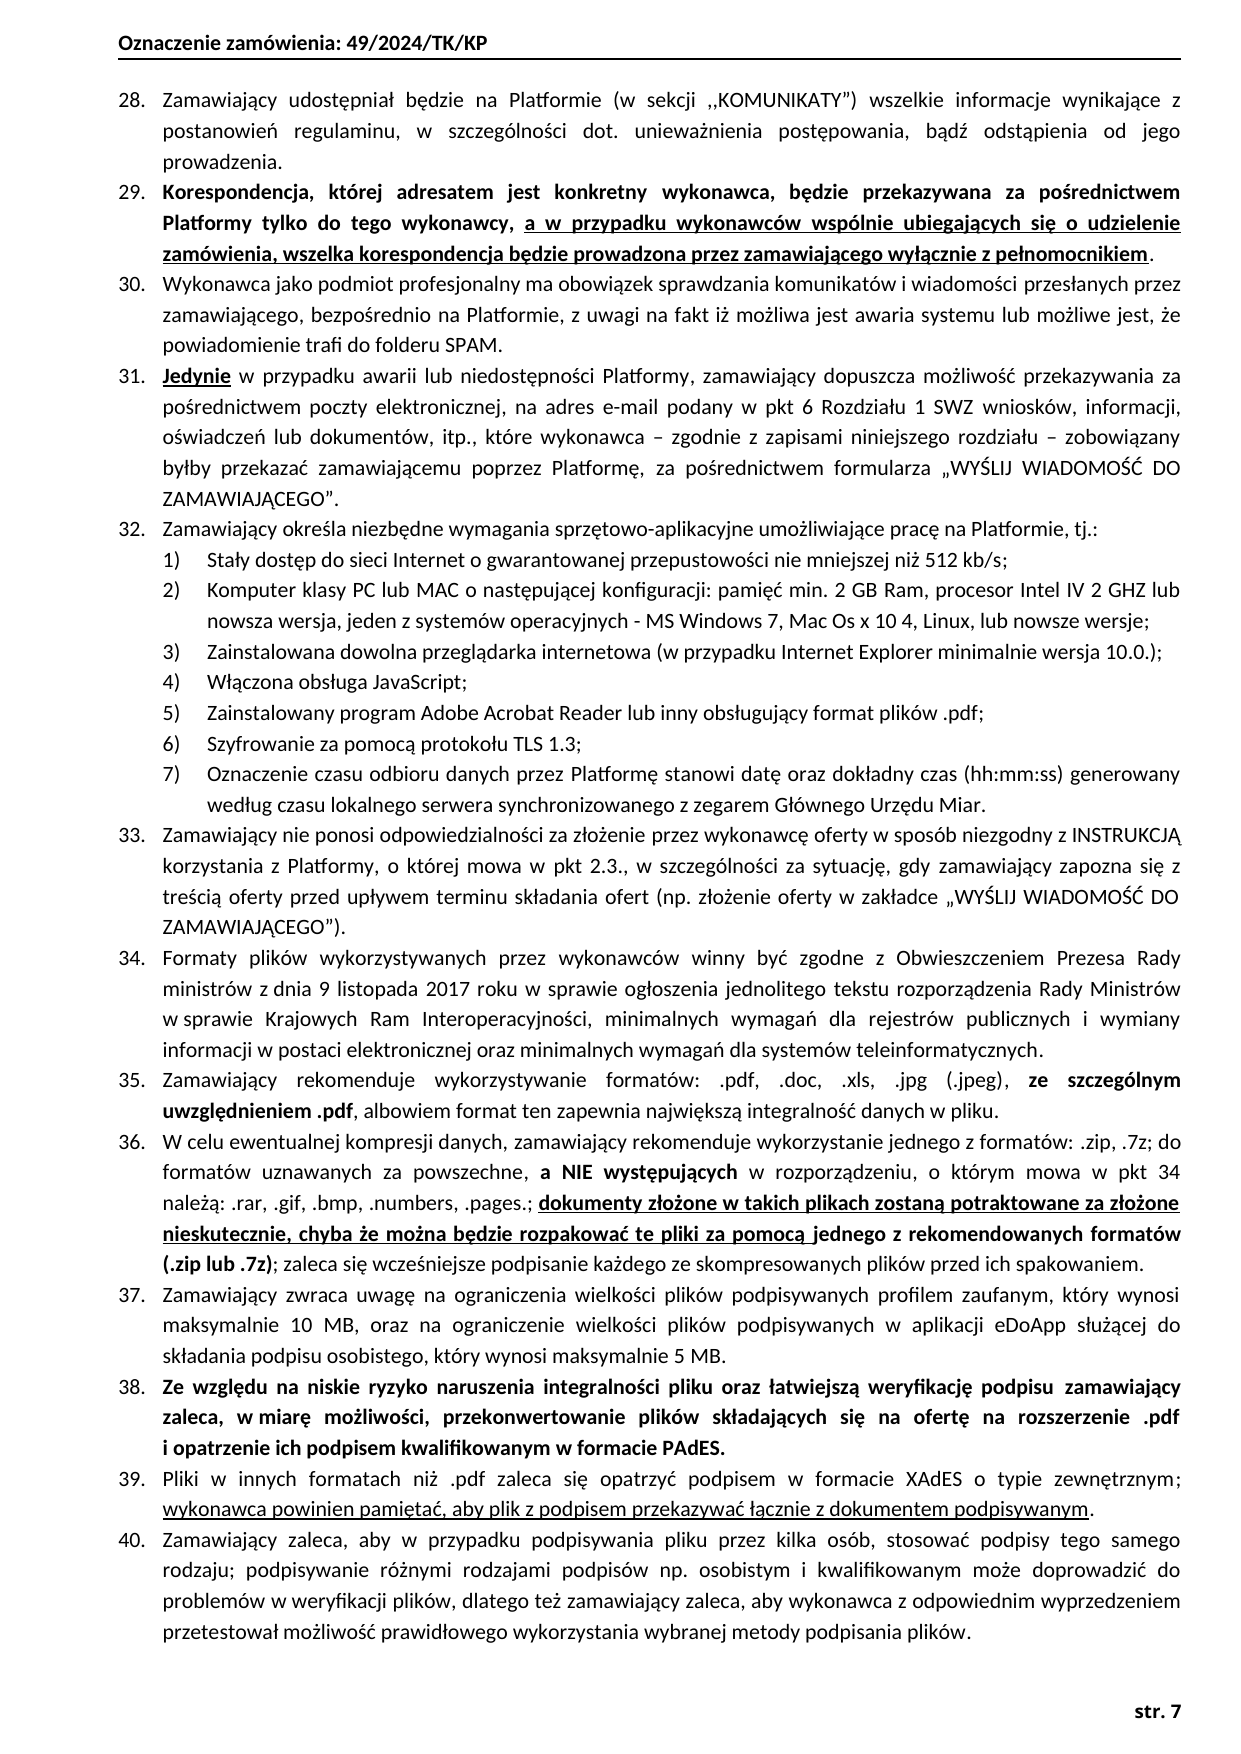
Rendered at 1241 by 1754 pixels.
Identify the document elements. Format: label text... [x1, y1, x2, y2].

list Stały dostęp do sieci Internet o gwarantowanej przepustowości nie mniejszej niż 512 kb/s; [162, 546, 1181, 573]
list Pliki w innych formatach niż .pdf zaleca się opatrzyć podpisem w formacie XAdES o typie zewnętrznym; wykonawca powinien pamiętać, aby plik z podpisem przekazywać łącznie z dokumentem podpisywanym. [118, 1465, 1181, 1522]
list Wykonawca jako podmiot profesjonalny ma obowiązek sprawdzania komunikatów i wiadomości przesłanych przez zamawiającego, bezpośrednio na Platformie, z uwagi na fakt iż możliwa jest awaria systemu lub możliwe jest, że powiadomienie trafi do folderu SPAM. [118, 270, 1181, 358]
list Zamawiający określa niezbędne wymagania sprzętowo-aplikacyjne umożliwiające pracę na Platformie, tj.: [118, 515, 1181, 542]
list Komputer klasy PC lub MAC o następującej konfiguracji: pamięć min. 2 GB Ram, procesor Intel IV 2 GHZ lub nowsza wersja, jeden z systemów operacyjnych - MS Windows 7, Mac Os x 10 4, Linux, lub nowsze wersje; [162, 577, 1181, 634]
list W celu ewentualnej kompresji danych, zamawiający rekomenduje wykorzystanie jednego z formatów: .zip, .7z; do formatów uznawanych za powszechne, a NIE występujących w rozporządzeniu, o którym mowa w pkt 34 należą: .rar, .gif, .bmp, .numbers, .pages.; dokumenty złożone w takich plikach zostaną potraktowane za złożone nieskutecznie, chyba że można będzie rozpakować te pliki za pomocą jednego z rekomendowanych formatów (.zip lub .7z); zaleca się wcześniejsze podpisanie każdego ze skompresowanych plików przed ich spakowaniem. [118, 1128, 1181, 1277]
list Jedynie w przypadku awarii lub niedostępności Platformy, zamawiający dopuszcza możliwość przekazywania za pośrednictwem poczty elektronicznej, na adres e-mail podany w pkt 6 Rozdziału 1 SWZ wniosków, informacji, oświadczeń lub dokumentów, itp., które wykonawca – zgodnie z zapisami niniejszego rozdziału – zobowiązany byłby przekazać zamawiającemu poprzez Platformę, za pośrednictwem formularza „WYŚLIJ WIADOMOŚĆ DO ZAMAWIAJĄCEGO”. [118, 362, 1181, 511]
list Korespondencja, której adresatem jest konkretny wykonawca, będzie przekazywana za pośrednictwem Platformy tylko do tego wykonawcy, a w przypadku wykonawców wspólnie ubiegających się o udzielenie zamówienia, wszelka korespondencja będzie prowadzona przez zamawiającego wyłącznie z pełnomocnikiem. [118, 178, 1181, 266]
list Oznaczenie czasu odbioru danych przez Platformę stanowi datę oraz dokładny czas (hh:mm:ss) generowany według czasu lokalnego serwera synchronizowanego z zegarem Głównego Urzędu Miar. [162, 760, 1181, 818]
list Zainstalowany program Adobe Acrobat Reader lub inny obsługujący format plików .pdf; [162, 699, 1181, 726]
list Zamawiający zaleca, aby w przypadku podpisywania pliku przez kilka osób, stosować podpisy tego samego rodzaju; podpisywanie różnymi rodzajami podpisów np. osobistym i kwalifikowanym może doprowadzić do problemów w weryfikacji plików, dlatego też zamawiający zaleca, aby wykonawca z odpowiednim wyprzedzeniem przetestował możliwość prawidłowego wykorzystania wybranej metody podpisania plików. [118, 1526, 1181, 1644]
list Zainstalowana dowolna przeglądarka internetowa (w przypadku Internet Explorer minimalnie wersja 10.0.); [162, 638, 1181, 664]
list Ze względu na niskie ryzyko naruszenia integralności pliku oraz łatwiejszą weryfikację podpisu zamawiający zaleca, w miarę możliwości, przekonwertowanie plików składających się na ofertę na rozszerzenie .pdf i opatrzenie ich podpisem kwalifikowanym w formacie PAdES. [118, 1373, 1181, 1461]
list Szyfrowanie za pomocą protokołu TLS 1.3; [162, 730, 1181, 756]
list Zamawiający zwraca uwagę na ograniczenia wielkości plików podpisywanych profilem zaufanym, który wynosi maksymalnie 10 MB, oraz na ograniczenie wielkości plików podpisywanych w aplikacji eDoApp służącej do składania podpisu osobistego, który wynosi maksymalnie 5 MB. [118, 1281, 1181, 1369]
list Zamawiający rekomenduje wykorzystywanie formatów: .pdf, .doc, .xls, .jpg (.jpeg), ze szczególnym uwzględnieniem .pdf, albowiem format ten zapewnia największą integralność danych w pliku. [118, 1067, 1181, 1124]
list Zamawiający udostępniał będzie na Platformie (w sekcji ,,KOMUNIKATY”) wszelkie informacje wynikające z postanowień regulaminu, w szczególności dot. unieważnienia postępowania, bądź odstąpienia od jego prowadzenia. [118, 87, 1181, 174]
list Włączona obsługa JavaScript; [162, 668, 1181, 695]
list Formaty plików wykorzystywanych przez wykonawców winny być zgodne z Obwieszczeniem Prezesa Rady ministrów z dnia 9 listopada 2017 roku w sprawie ogłoszenia jednolitego tekstu rozporządzenia Rady Ministrów w sprawie Krajowych Ram Interoperacyjności, minimalnych wymagań dla rejestrów publicznych i wymiany informacji w postaci elektronicznej oraz minimalnych wymagań dla systemów teleinformatycznych. [118, 944, 1181, 1063]
list Zamawiający nie ponosi odpowiedzialności za złożenie przez wykonawcę oferty w sposób niezgodny z INSTRUKCJĄ korzystania z Platformy, o której mowa w pkt 2.3., w szczególności za sytuację, gdy zamawiający zapozna się z treścią oferty przed upływem terminu składania ofert (np. złożenie oferty w zakładce „WYŚLIJ WIADOMOŚĆ DO ZAMAWIAJĄCEGO”). [118, 822, 1181, 940]
